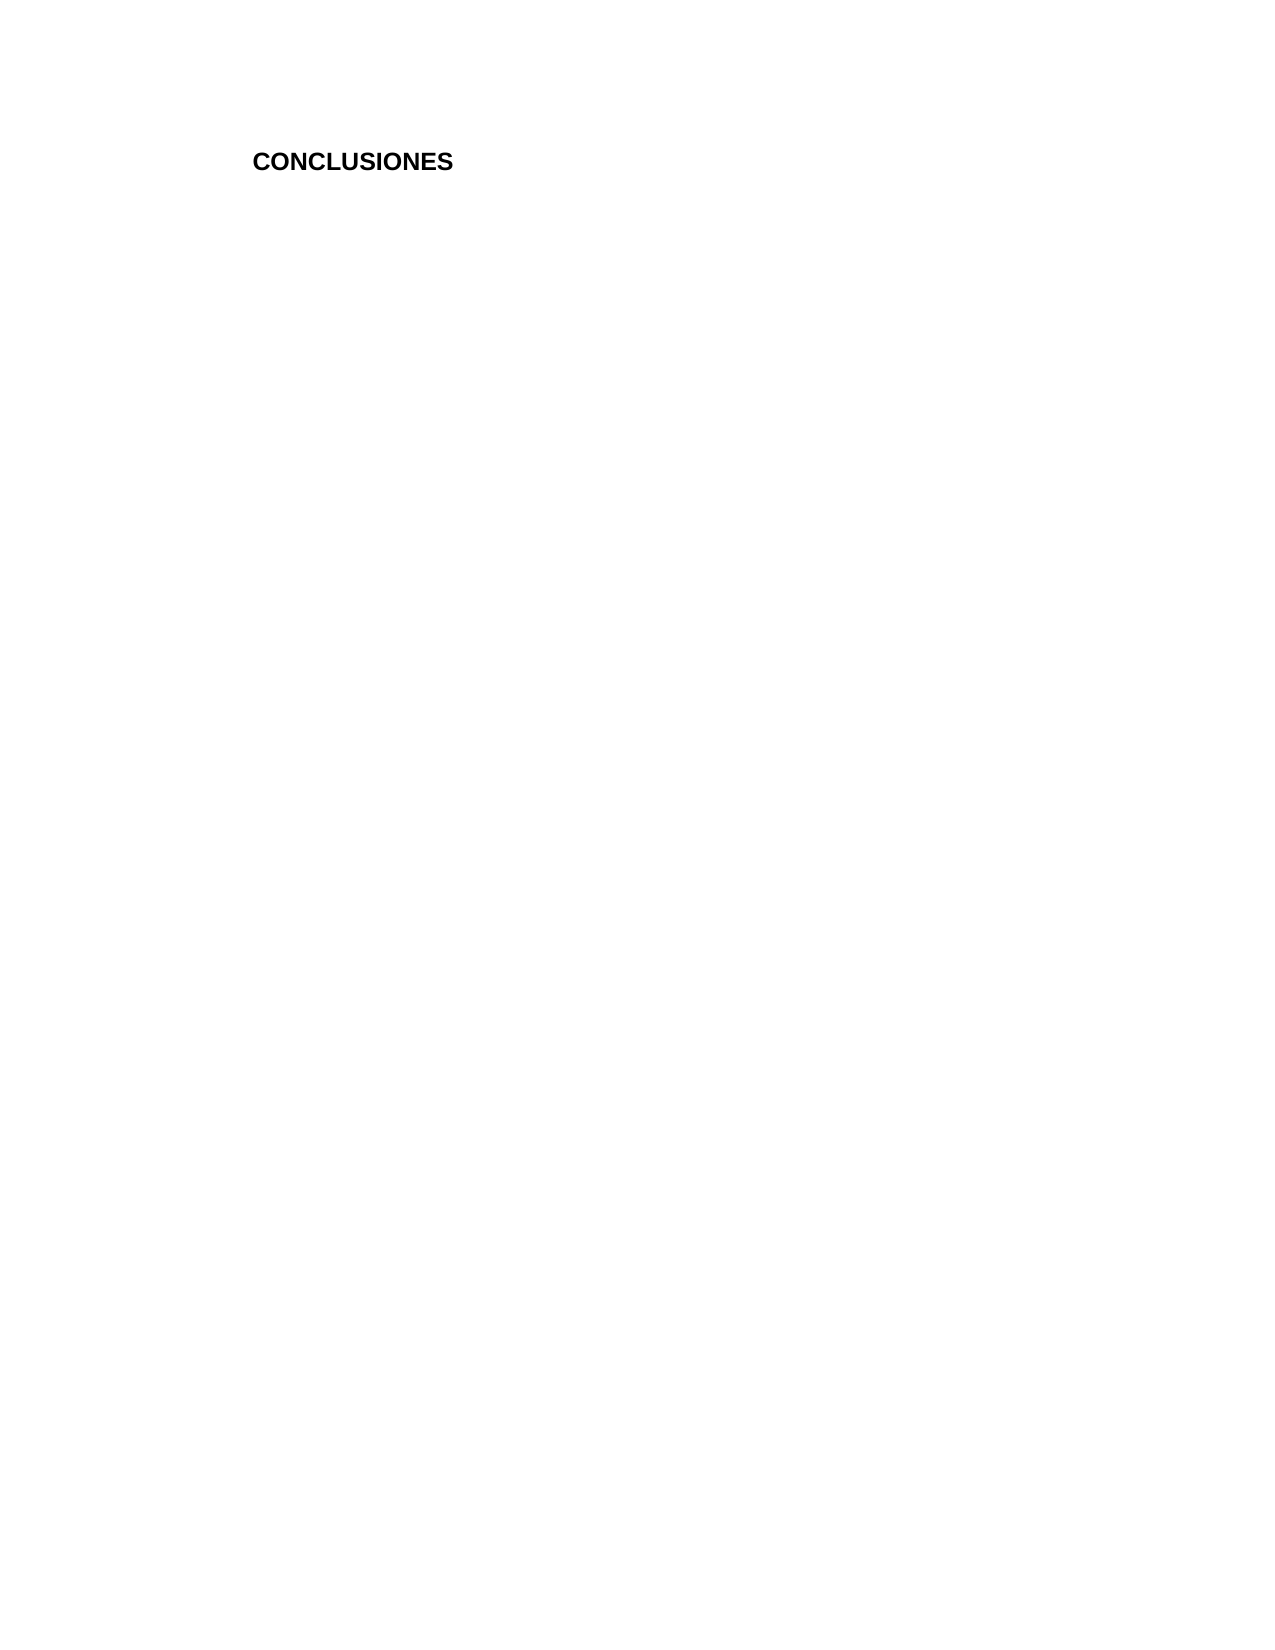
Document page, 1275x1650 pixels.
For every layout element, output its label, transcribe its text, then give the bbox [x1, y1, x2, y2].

text CONCLUSIONES [252, 147, 1110, 176]
